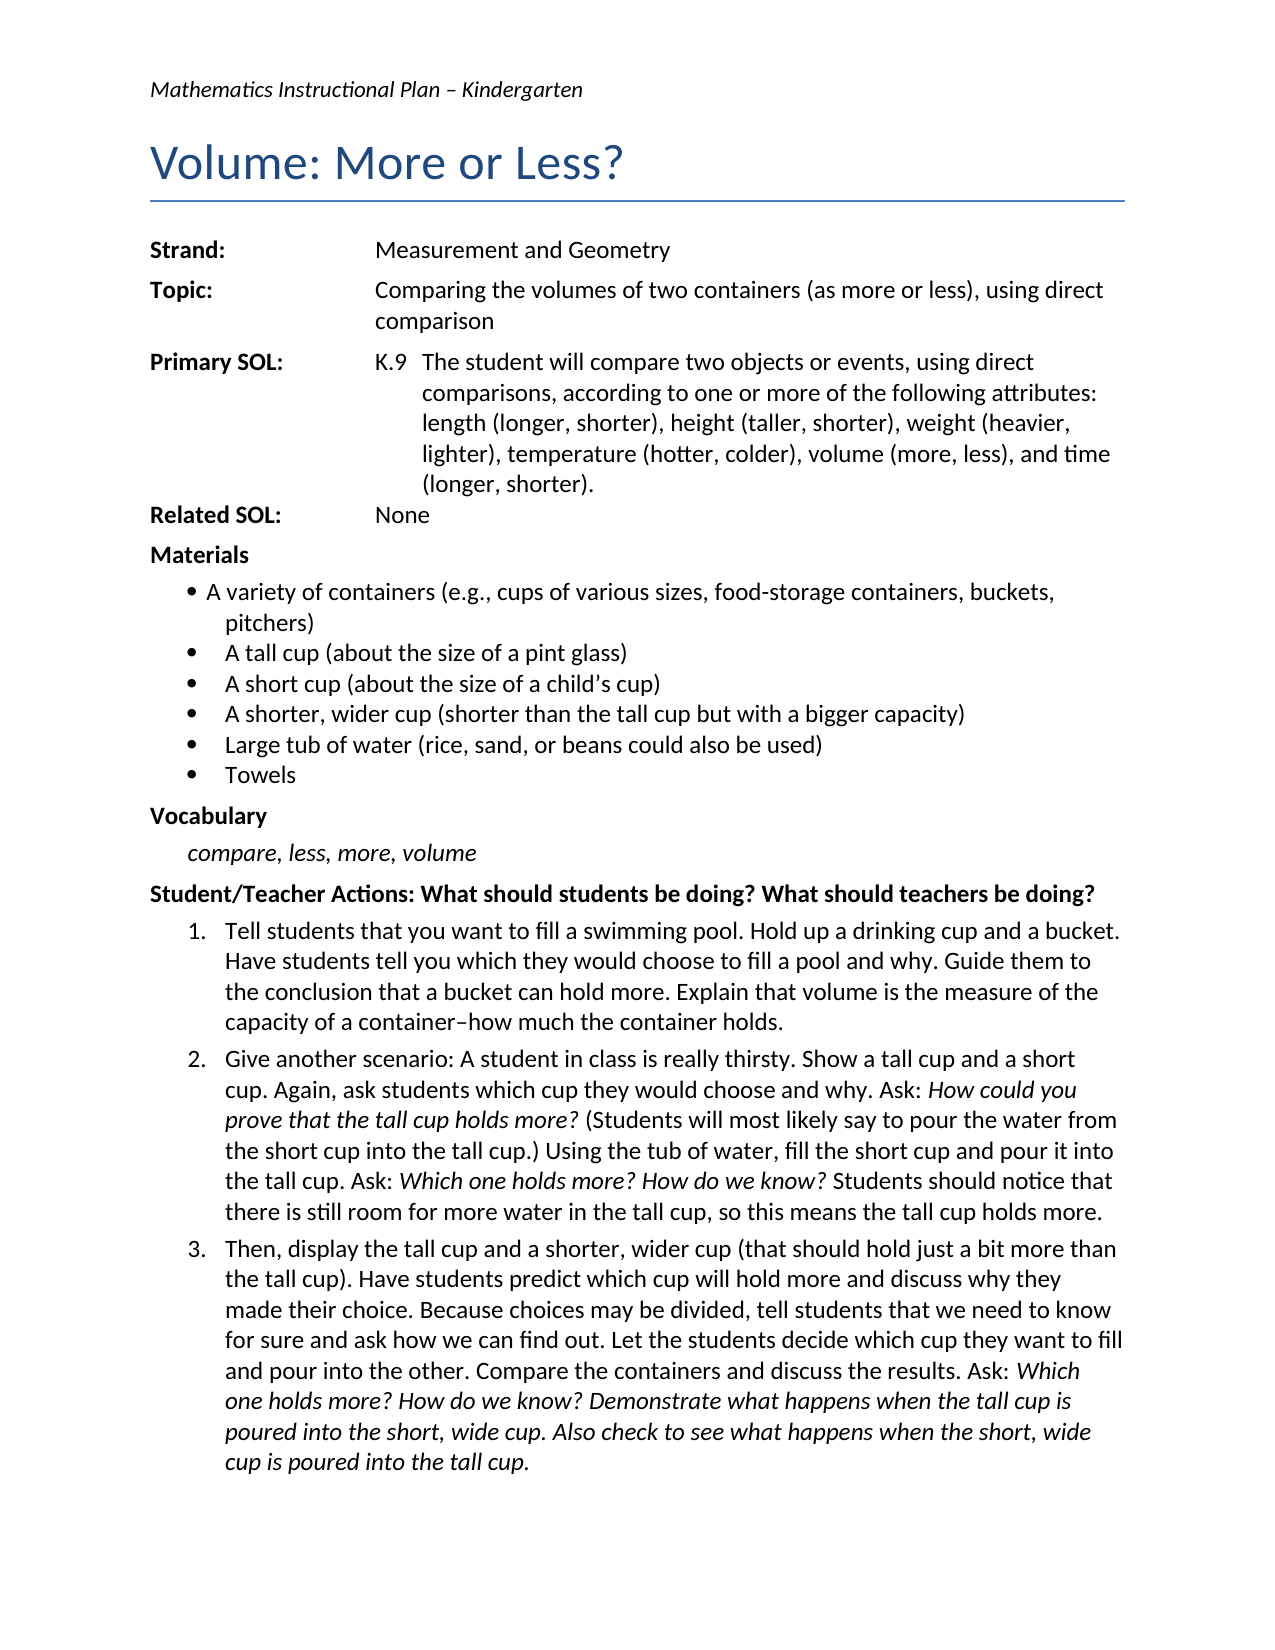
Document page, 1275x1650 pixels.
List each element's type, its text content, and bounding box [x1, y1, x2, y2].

list A variety of containers (e.g., cups of various sizes, food-storage containers, buckets, pitchers) [187, 576, 1125, 637]
list A shorter, wider cup (shorter than the tall cup but with a bigger capacity) [187, 698, 1125, 729]
subtitle Vocabulary [150, 801, 1125, 831]
list Towels [187, 759, 1125, 790]
text Topic: Comparing the volumes of two containers (as more or less), using direct comparison [150, 275, 1125, 336]
list Then, display the tall cup and a shorter, wider cup (that should hold just a bit more than the tall cup). Have students predict which cup will hold more and discuss why they made their choice. Because choices may be divided, tell students that we need to know for sure and ask how we can find out. Let the students decide which cup they want to fill and pour into the other. Compare the containers and discuss the results. Ask: Which one holds more? How do we know? Demonstrate what happens when the tall cup is poured into the short, wide cup. Also check to see what happens when the short, wide cup is poured into the tall cup. [187, 1233, 1125, 1477]
list A tall cup (about the size of a pint glass) [187, 637, 1125, 668]
list Tell students that you want to fill a swimming pool. Hold up a drinking cup and a bucket. Have students tell you which they would choose to fill a pool and why. Guide them to the conclusion that a bucket can hold more. Explain that volume is the measure of the capacity of a container–how much the container holds. [187, 915, 1125, 1037]
text compare, less, more, volume [150, 837, 1125, 868]
subtitle Volume: More or Less? [150, 131, 1125, 200]
list A short cup (about the size of a child’s cup) [187, 668, 1125, 698]
list Large tub of water (rice, sand, or beans could also be used) [187, 729, 1125, 759]
list Give another scenario: A student in class is really thirsty. Show a tall cup and a short cup. Again, ask students which cup they would choose and why. Ask: How could you prove that the tall cup holds more? (Students will most likely say to pour the water from the short cup into the tall cup.) Using the tub of water, fill the short cup and pour it into the tall cup. Ask: Which one holds more? How do we know? Students should notice that there is still room for more water in the tall cup, so this means the tall cup holds more. [187, 1043, 1125, 1226]
subtitle Materials [150, 540, 1125, 570]
subtitle Related SOL: None [150, 499, 1125, 529]
text Primary SOL: K.9 The student will compare two objects or events, using direct comparisons, according to one or more of the following attributes: length (longer, shorter), height (taller, shorter), weight (heavier, lighter), temperature (hotter, colder), volume (more, less), and time (longer, shorter). [150, 346, 1125, 499]
text Strand: Measurement and Geometry [150, 234, 1125, 264]
subtitle Student/Teacher Actions: What should students be doing? What should teachers be doing? [150, 878, 1125, 909]
text Mathematics Instructional Plan – Kindergarten [150, 75, 1125, 103]
